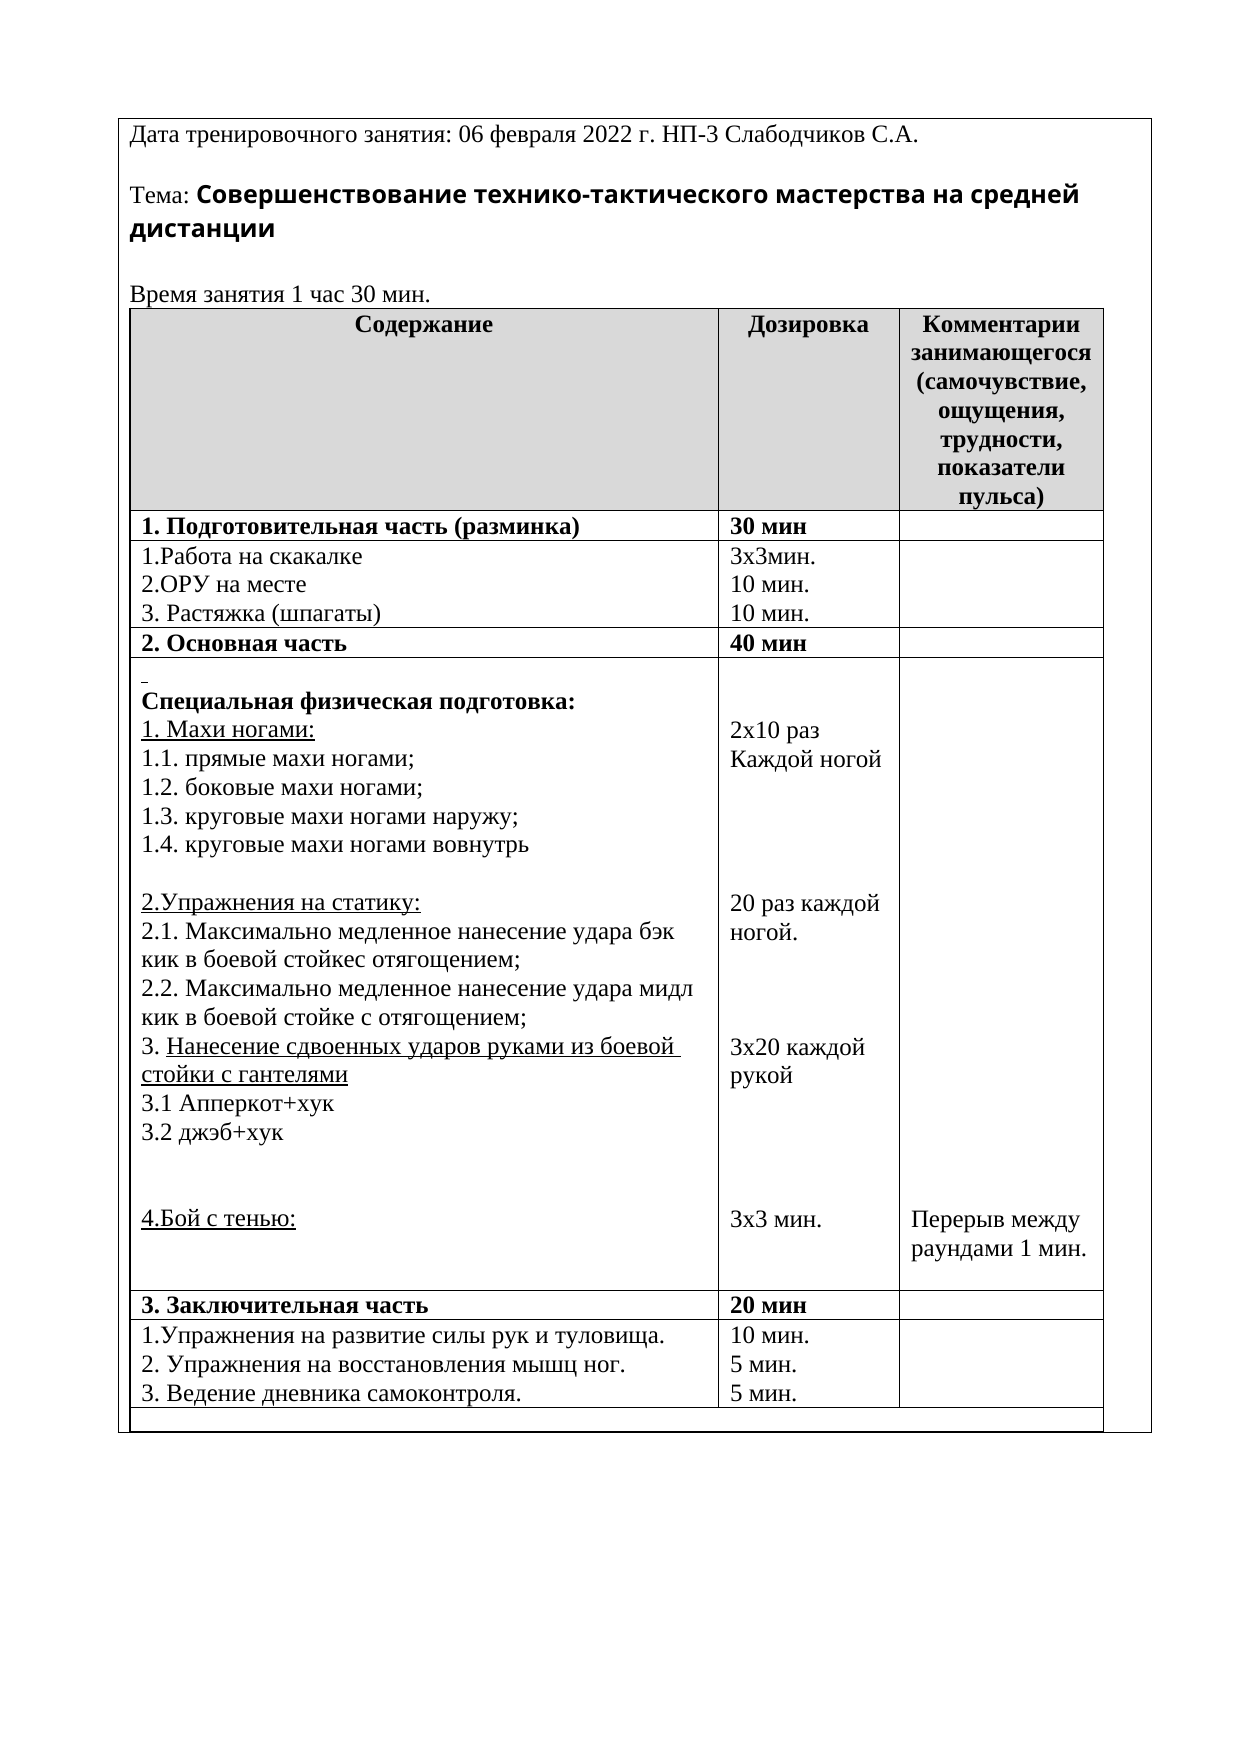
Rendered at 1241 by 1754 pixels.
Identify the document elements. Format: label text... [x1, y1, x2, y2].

table_header Дата тренировочного занятия: 06 февраля 2022 г. НП-3 Слабодчиков С.А. Тема: Совершенствование технико-тактического мастерства на средней дистанции Время занятия 1 час 30 мин. [119, 119, 1151, 1432]
